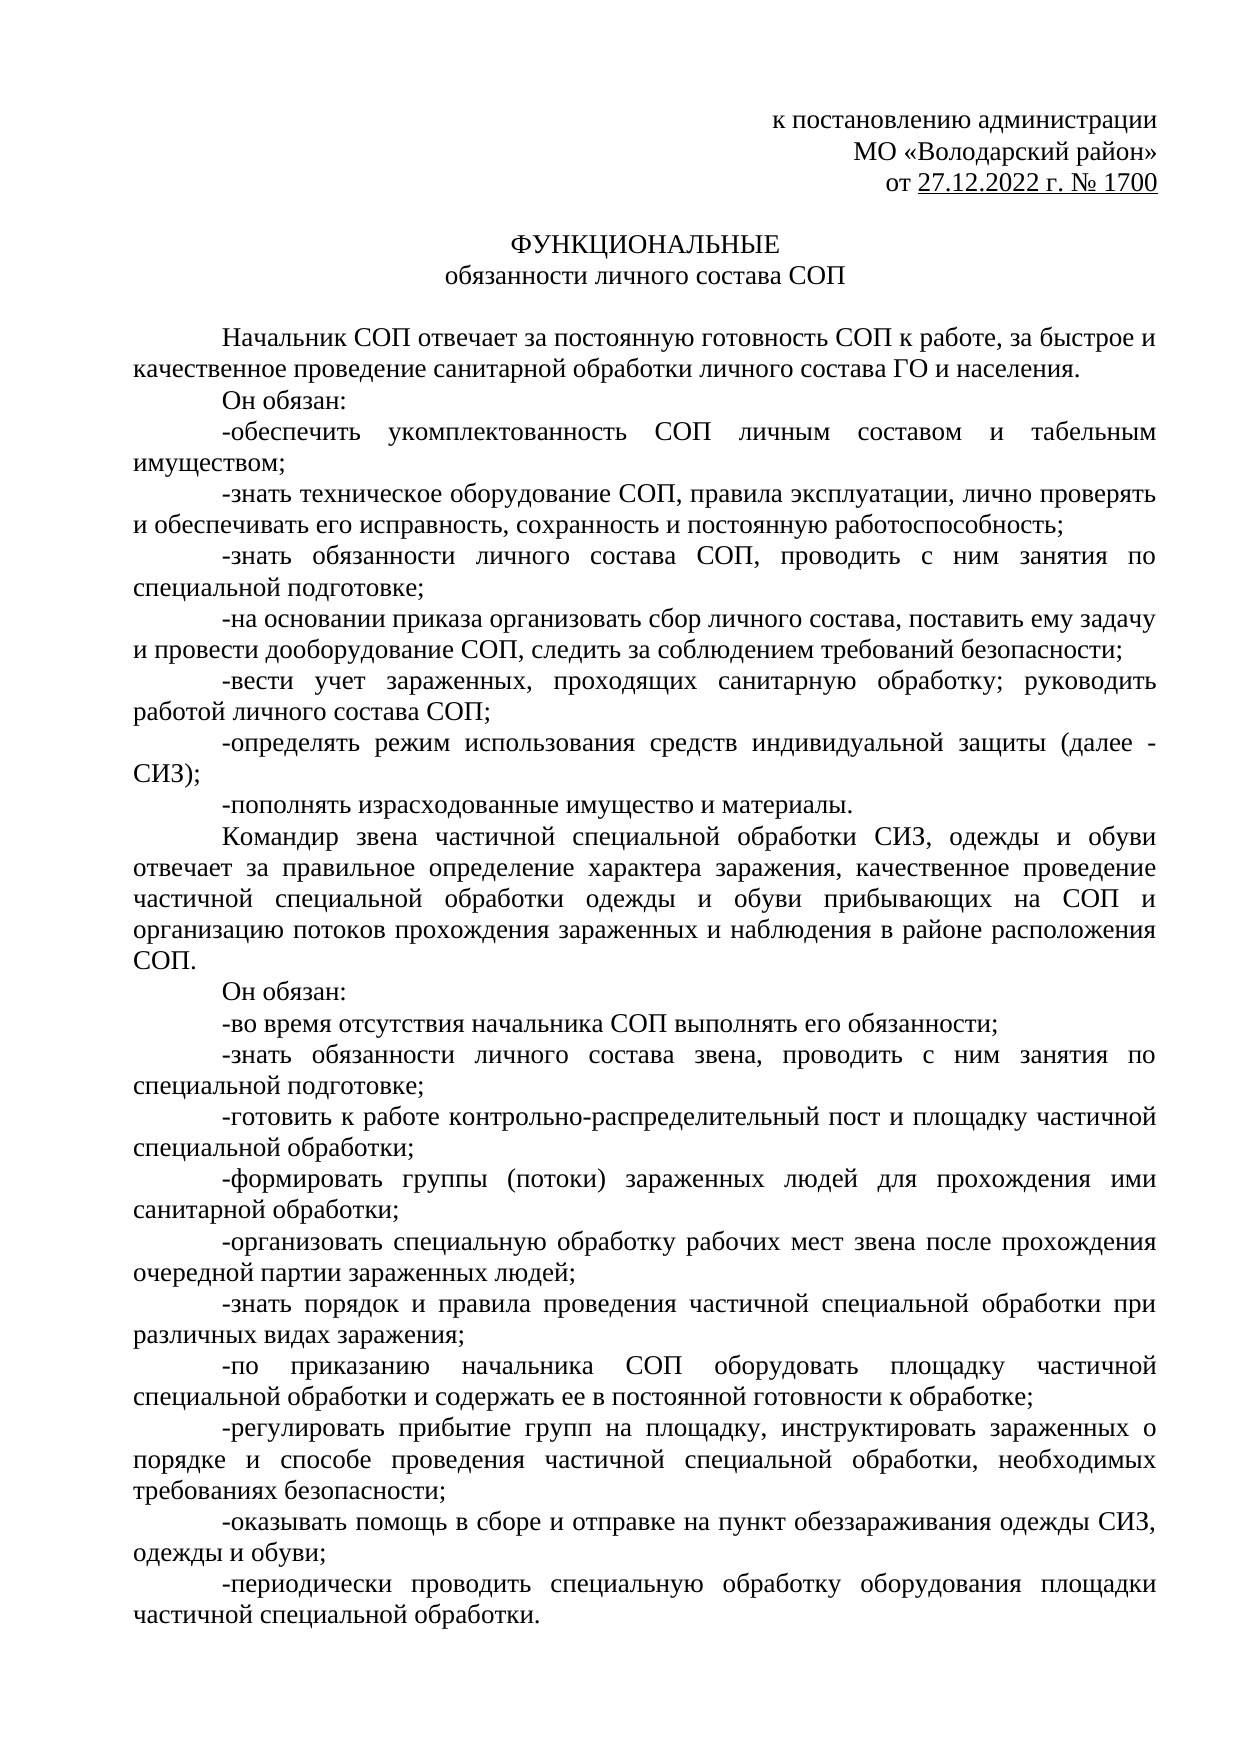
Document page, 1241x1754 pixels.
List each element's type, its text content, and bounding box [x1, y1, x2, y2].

text Он обязан: [133, 976, 1157, 1007]
text Он обязан: [133, 384, 1157, 415]
text -обеспечить укомплектованность СОП личным составом и табельным имуществом; [133, 415, 1157, 477]
text -регулировать прибытие групп на площадку, инструктировать зараженных о порядке и способе проведения частичной специальной обработки, необходимых требованиях безопасности; [133, 1412, 1157, 1505]
text -формировать группы (потоки) зараженных людей для прохождения ими санитарной обработки; [133, 1162, 1157, 1225]
text -готовить к работе контрольно-распределительный пост и площадку частичной специальной обработки; [133, 1100, 1157, 1162]
text -по приказанию начальника СОП оборудовать площадку частичной специальной обработки и содержать ее в постоянной готовности к обработке; [133, 1349, 1157, 1412]
text -во время отсутствия начальника СОП выполнять его обязанности; [133, 1007, 1157, 1038]
text -знать обязанности личного состава СОП, проводить с ним занятия по специальной подготовке; [133, 539, 1157, 602]
text -оказывать помощь в сборе и отправке на пункт обеззараживания одежды СИЗ, одежды и обуви; [133, 1505, 1157, 1567]
text от 27.12.2022 г. № 1700 [133, 166, 1157, 197]
text к постановлению администрации [133, 103, 1157, 134]
text -знать обязанности личного состава звена, проводить с ним занятия по специальной подготовке; [133, 1038, 1157, 1100]
text -вести учет зараженных, проходящих санитарную обработку; руководить работой личного состава СОП; [133, 664, 1157, 726]
text -на основании приказа организовать сбор личного состава, поставить ему задачу и провести дооборудование СОП, следить за соблюдением требований безопасности; [133, 602, 1157, 664]
text -организовать специальную обработку рабочих мест звена после прохождения очередной партии зараженных людей; [133, 1225, 1157, 1287]
text МО «Володарский район» [133, 134, 1157, 166]
text ФУНКЦИОНАЛЬНЫЕ [133, 228, 1157, 259]
text Начальник СОП отвечает за постоянную готовность СОП к работе, за быстрое и качественное проведение санитарной обработки личного состава ГО и населения. [133, 321, 1157, 384]
text -знать техническое оборудование СОП, правила эксплуатации, лично проверять и обеспечивать его исправность, сохранность и постоянную работоспособность; [133, 477, 1157, 539]
text -периодически проводить специальную обработку оборудования площадки частичной специальной обработки. [133, 1567, 1157, 1629]
text обязанности личного состава СОП [133, 259, 1157, 290]
text -определять режим использования средств индивидуальной защиты (далее - СИЗ); [133, 726, 1157, 789]
text -знать порядок и правила проведения частичной специальной обработки при различных видах заражения; [133, 1287, 1157, 1349]
text Командир звена частичной специальной обработки СИЗ, одежды и обуви отвечает за правильное определение характера заражения, качественное проведение частичной специальной обработки одежды и обуви прибывающих на СОП и организацию потоков прохождения зараженных и наблюдения в районе расположения СОП. [133, 820, 1157, 976]
text -пополнять израсходованные имущество и материалы. [133, 789, 1157, 820]
